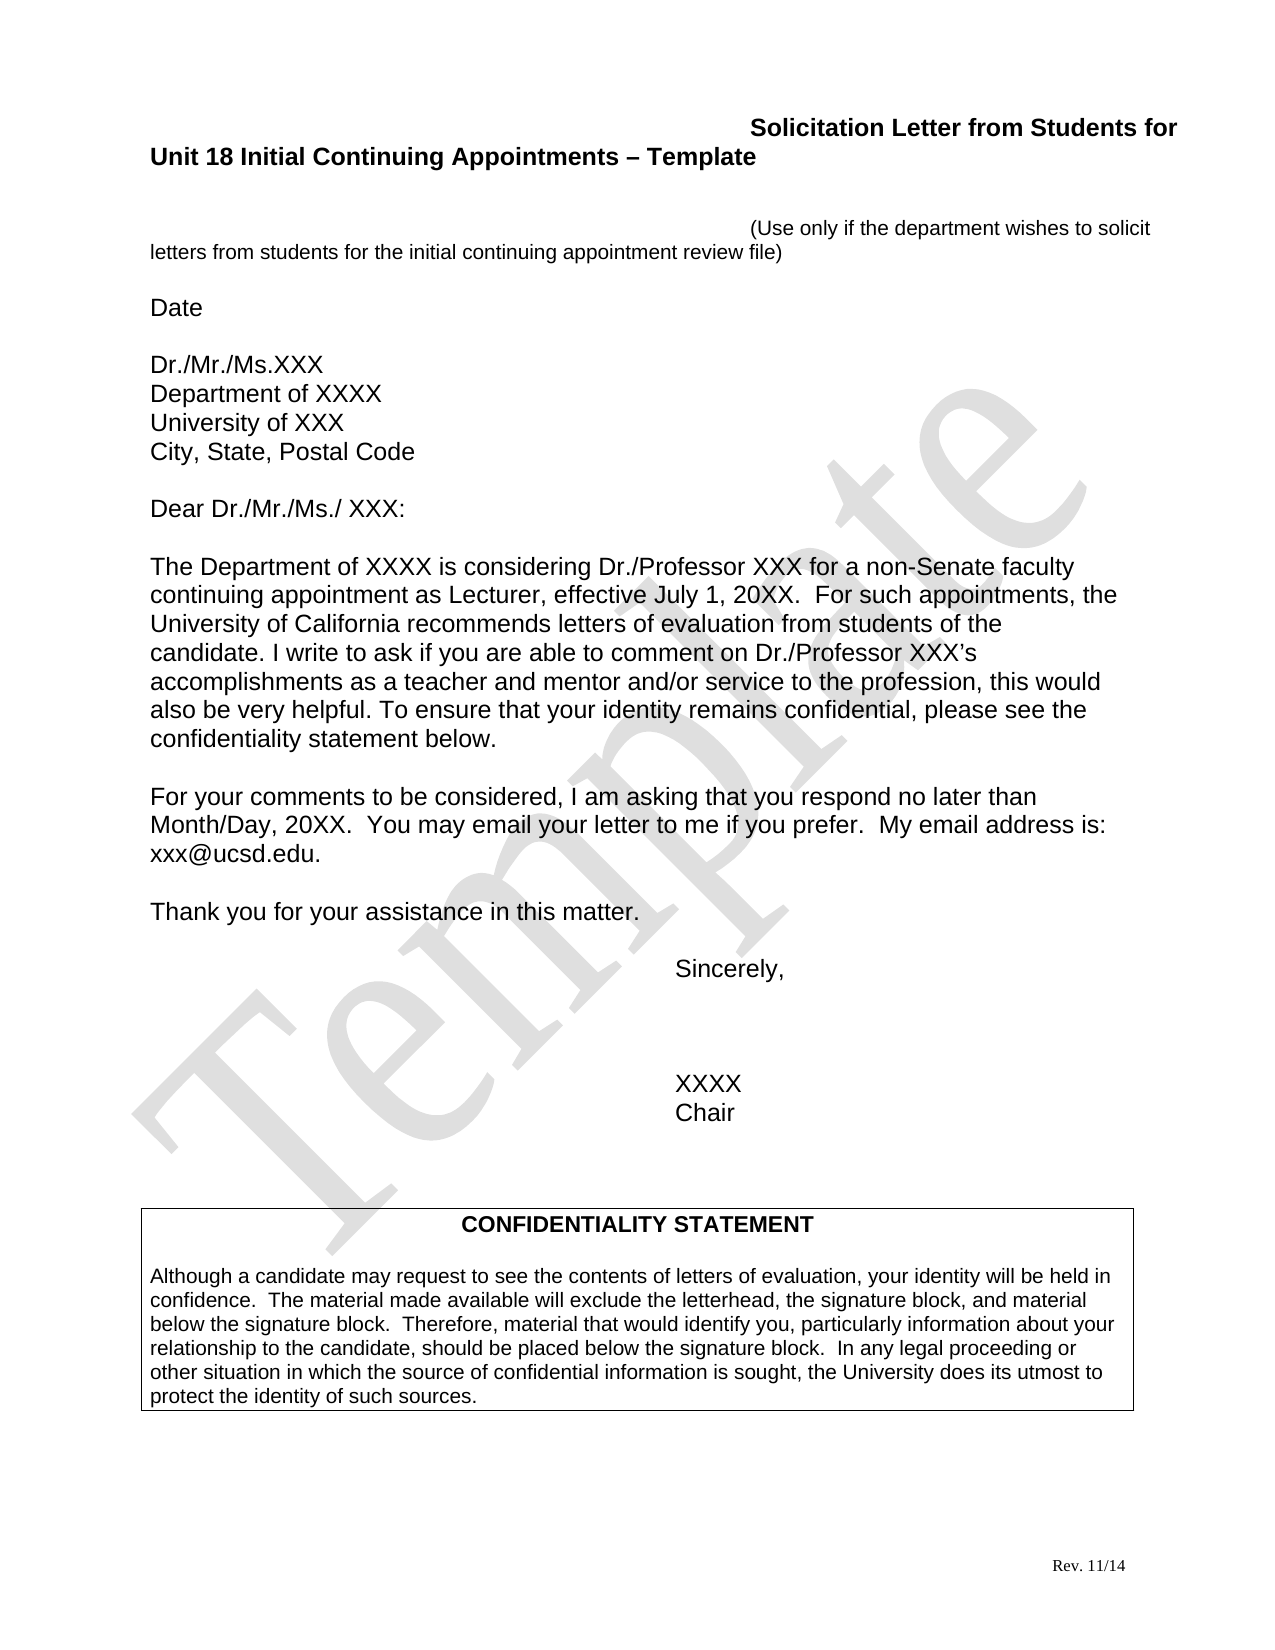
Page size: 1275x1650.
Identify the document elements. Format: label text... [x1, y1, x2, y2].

text Sincerely, [150, 954, 1125, 983]
text Chair [600, 1098, 1125, 1127]
text CONFIDENTIALITY STATEMENT [142, 1209, 1133, 1238]
text Although a candidate may request to see the contents of letters of evaluation, your identity will be held in confidence. The material made available will exclude the letterhead, the signature block, and material below the signature block. Therefore, material that would identify you, particularly information about your relationship to the candidate, should be placed below the signature block. In any legal proceeding or other situation in which the source of confidential information is sought, the University does its utmost to protect the identity of such sources. [142, 1261, 1133, 1410]
text Date [150, 293, 1125, 322]
list The Department of XXXX is considering Dr./Professor XXX for a non-Senate faculty continuing appointment as Lecturer, effective July 1, 20XX. For such appointments, the University of California recommends letters of evaluation from students of the candidate. I write to ask if you are able to comment on Dr./Professor XXX’s accomplishments as a teacher and mentor and/or service to the profession, this would also be very helpful. To ensure that your identity remains confidential, please see the confidentiality statement below. [150, 552, 1125, 753]
text XXXX [150, 1069, 1125, 1098]
text Dr./Mr./Ms.XXX [150, 350, 1125, 379]
text (Use only if the department wishes to solicit letters from students for the initial continuing appointment review file) [150, 216, 1191, 264]
text Thank you for your assistance in this matter. [150, 897, 1125, 925]
list City, State, Postal Code [150, 437, 1125, 465]
list Dear Dr./Mr./Ms./ XXX: [150, 494, 1125, 523]
text For your comments to be considered, I am asking that you respond no later than Month/Day, 20XX. You may email your letter to me if you prefer. My email address is: xxx@ucsd.edu. [150, 782, 1125, 868]
text Solicitation Letter from Students for Unit 18 Initial Continuing Appointments – Template [150, 113, 1191, 171]
list University of XXX [150, 408, 1125, 437]
list Department of XXXX [150, 379, 1125, 408]
